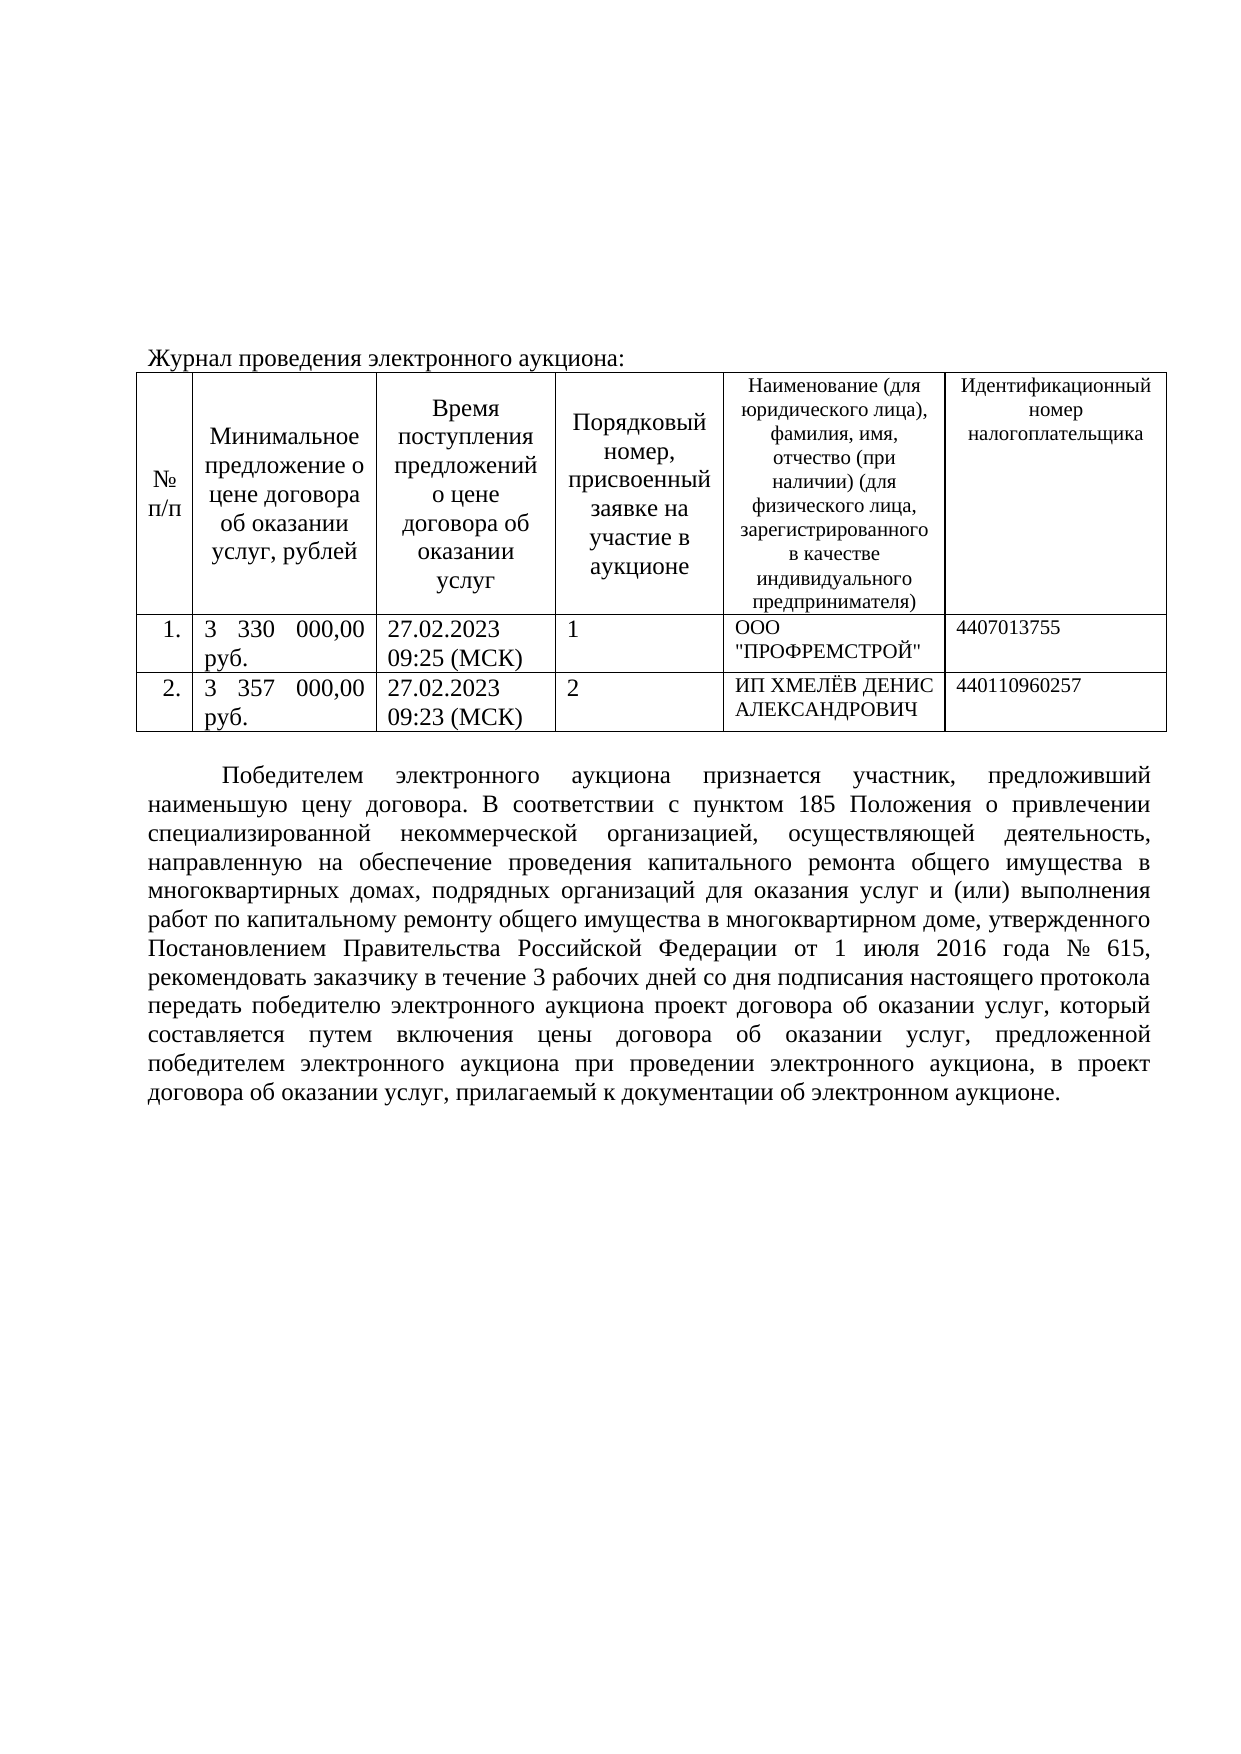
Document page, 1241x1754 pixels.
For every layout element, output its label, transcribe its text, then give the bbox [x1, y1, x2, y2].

table_header Минимальное предложение о цене договора об оказании услуг, рублей [193, 373, 376, 613]
table_cell [137, 615, 192, 672]
table_cell ИП ХМЕЛЁВ ДЕНИС АЛЕКСАНДРОВИЧ [724, 673, 944, 731]
table_header Порядковый номер, присвоенный заявке на участие в аукционе [556, 373, 723, 613]
table_cell 2 [556, 673, 723, 731]
table_cell 440110960257 [946, 673, 1166, 731]
table_cell 4407013755 [946, 615, 1166, 672]
text Журнал проведения электронного аукциона: [148, 343, 1152, 372]
text Победителем электронного аукциона признается участник, предложивший наименьшую цену договора. В соответствии с пунктом 185 Положения о привлечении специализированной некоммерческой организацией, осуществляющей деятельность, направленную на обеспечение проведения капитального ремонта общего имущества в многоквартирных домах, подрядных организаций для оказания услуг и (или) выполнения работ по капитальному ремонту общего имущества в многоквартирном доме, утвержденного Постановлением Правительства Российской Федерации от 1 июля 2016 года № 615, рекомендовать заказчику в течение 3 рабочих дней со дня подписания настоящего протокола передать победителю электронного аукциона проект договора об оказании услуг, который составляется путем включения цены договора об оказании услуг, предложенной победителем электронного аукциона при проведении электронного аукциона, в проект договора об оказании услуг, прилагаемый к документации об электронном аукционе. [148, 760, 1152, 1105]
table_header № п/п [137, 373, 192, 613]
table_header Время поступления предложений о цене договора об оказании услуг [377, 373, 555, 613]
table_header Идентификационный номер налогоплательщика [946, 373, 1166, 613]
table_cell 1 [556, 615, 723, 672]
table_header Наименование (для юридического лица), фамилия, имя, отчество (при наличии) (для физического лица, зарегистрированного в качестве индивидуального предпринимателя) [724, 373, 944, 613]
table_cell 3 357 000,00 руб. [193, 673, 376, 731]
table_cell 27.02.2023 09:23 (МСК) [377, 673, 555, 731]
table_cell ООО "ПРОФРЕМСТРОЙ" [724, 615, 944, 672]
table_cell 3 330 000,00 руб. [193, 615, 376, 672]
table_cell 27.02.2023 09:25 (МСК) [377, 615, 555, 672]
table_cell [137, 673, 192, 731]
